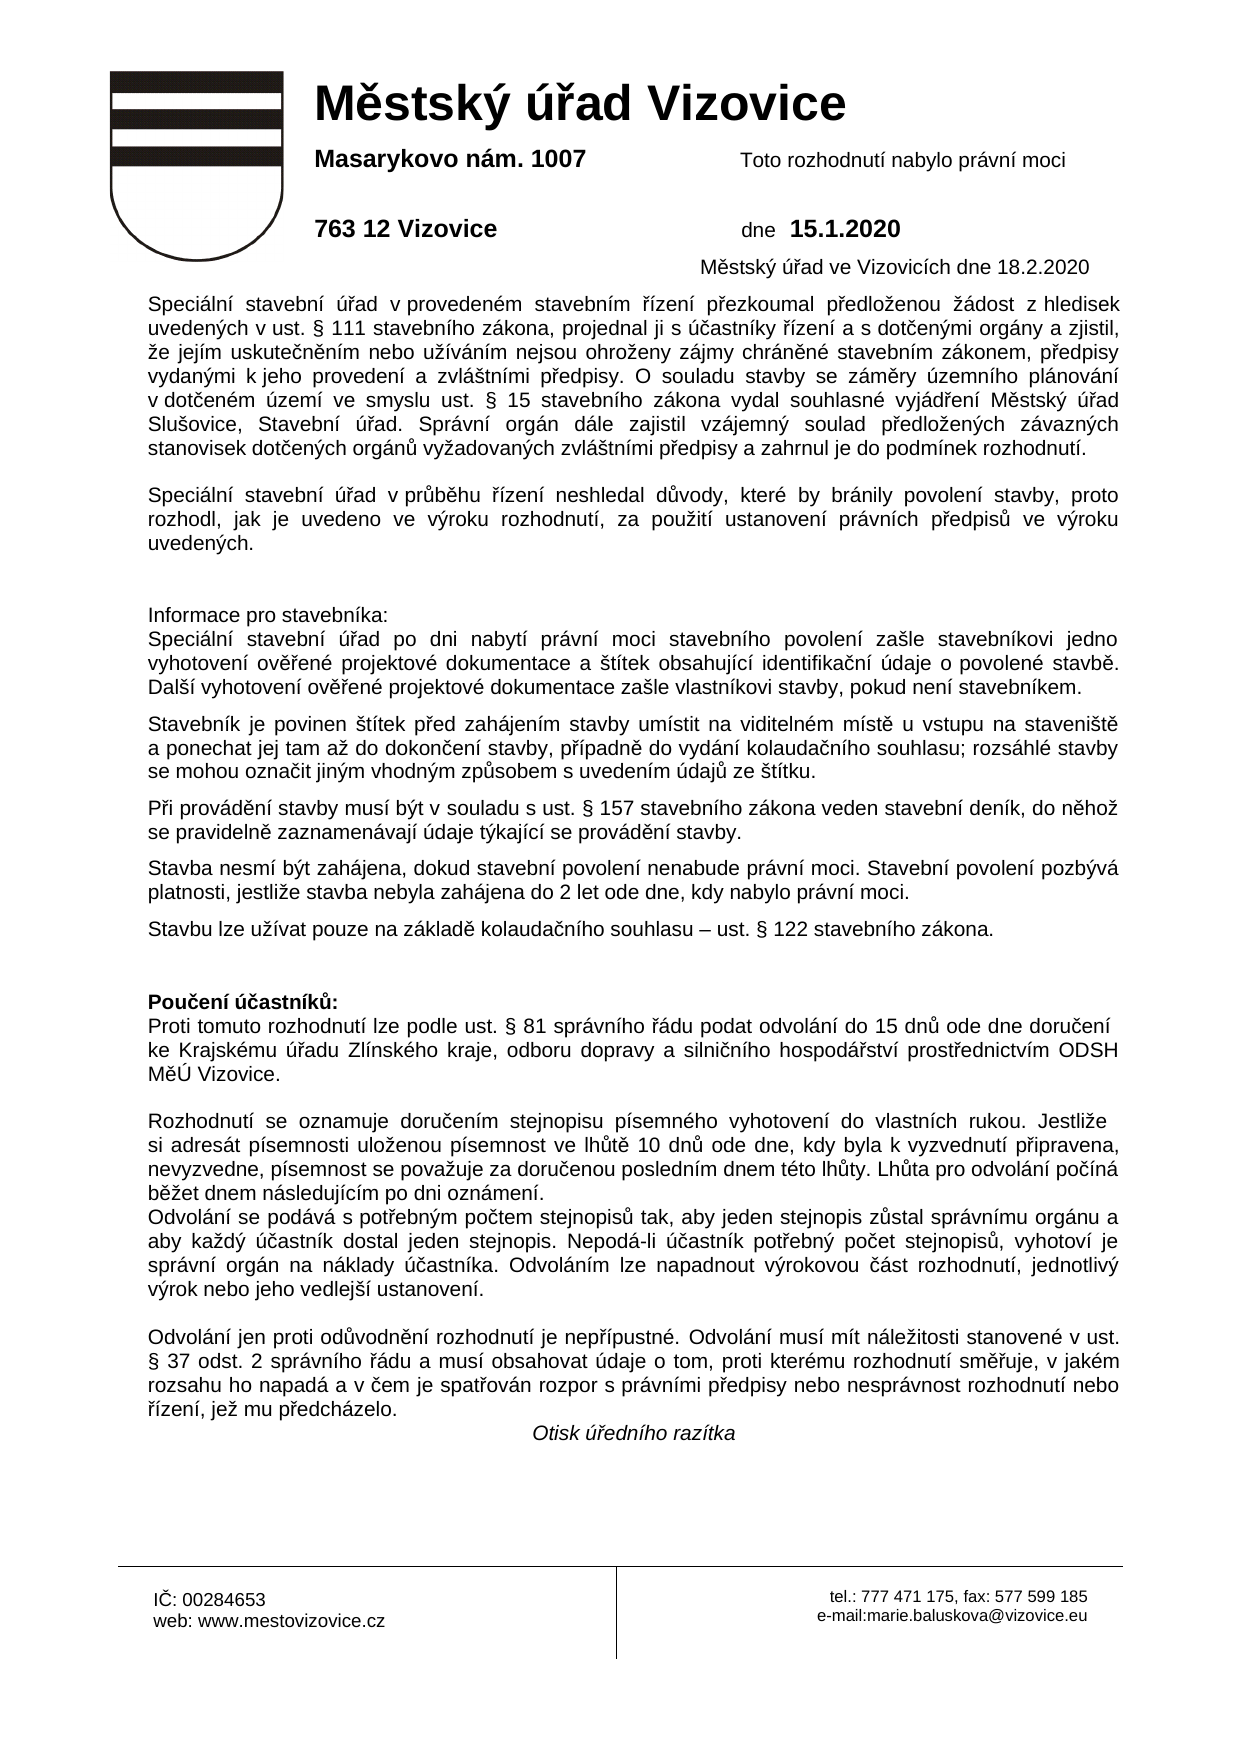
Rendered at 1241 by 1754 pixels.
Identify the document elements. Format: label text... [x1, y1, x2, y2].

text Stavebník je povinen štítek před zahájením stavby umístit na viditelném místě u vstupu na staveniště a ponechat jej tam až do dokončení stavby, případně do vydání kolaudačního souhlasu; rozsáhlé stavby se mohou označit jiným vhodným způsobem s uvedením údajů ze štítku. [148, 711, 1120, 783]
list Speciální stavební úřad v průběhu řízení neshledal důvody, které by bránily povolení stavby, proto rozhodl, jak je uvedeno ve výroku rozhodnutí, za použití ustanovení právních předpisů ve výroku uvedených. [148, 483, 1120, 555]
text Speciální stavební úřad po dni nabytí právní moci stavebního povolení zašle stavebníkovi jedno vyhotovení ověřené projektové dokumentace a štítek obsahující identifikační údaje o povolené stavbě. Další vyhotovení ověřené projektové dokumentace zašle vlastníkovi stavby, pokud není stavebníkem. [148, 627, 1120, 699]
list Speciální stavební úřad v provedeném stavebním řízení přezkoumal předloženou žádost z hledisek uvedených v ust. § 111 stavebního zákona, projednal ji s účastníky řízení a s dotčenými orgány a zjistil, že jejím uskutečněním nebo užíváním nejsou ohroženy zájmy chráněné stavebním zákonem, předpisy vydanými k jeho provedení a zvláštními předpisy. O souladu stavby se záměry územního plánování v dotčeném území ve smyslu ust. § 15 stavebního zákona vydal souhlasné vyjádření Městský úřad Slušovice, Stavební úřad. Správní orgán dále zajistil vzájemný soulad předložených závazných stanovisek dotčených orgánů vyžadovaných zvláštními předpisy a zahrnul je do podmínek rozhodnutí. [148, 292, 1120, 459]
list Informace pro stavebníka: [148, 603, 1120, 627]
text Odvolání jen proti odůvodnění rozhodnutí je nepřípustné. Odvolání musí mít náležitosti stanovené v ust. § 37 odst. 2 správního řádu a musí obsahovat údaje o tom, proti kterému rozhodnutí směřuje, v jakém rozsahu ho napadá a v čem je spatřován rozpor s právními předpisy nebo nesprávnost rozhodnutí nebo řízení, jež mu předcházelo. [148, 1325, 1120, 1421]
text Stavba nesmí být zahájena, dokud stavební povolení nenabude právní moci. Stavební povolení pozbývá platnosti, jestliže stavba nebyla zahájena do 2 let ode dne, kdy nabylo právní moci. [148, 856, 1120, 904]
text Stavbu lze užívat pouze na základě kolaudačního souhlasu – ust. § 122 stavebního zákona. [148, 917, 1120, 941]
text Poučení účastníků: [148, 989, 1120, 1013]
text Otisk úředního razítka [148, 1421, 1120, 1445]
picture [109, 71, 284, 262]
text Při provádění stavby musí být v souladu s ust. § 157 stavebního zákona veden stavební deník, do něhož se pravidelně zaznamenávají údaje týkající se provádění stavby. [148, 796, 1120, 844]
text Rozhodnutí se oznamuje doručením stejnopisu písemného vyhotovení do vlastních rukou. Jestliže si adresát písemnosti uloženou písemnost ve lhůtě 10 dnů ode dne, kdy byla k vyzvednutí připravena, nevyzvedne, písemnost se považuje za doručenou posledním dnem této lhůty. Lhůta pro odvolání počíná běžet dnem následujícím po dni oznámení. [148, 1109, 1120, 1205]
text Odvolání se podává s potřebným počtem stejnopisů tak, aby jeden stejnopis zůstal správnímu orgánu a aby každý účastník dostal jeden stejnopis. Nepodá-li účastník potřebný počet stejnopisů, vyhotoví je správní orgán na náklady účastníka. Odvoláním lze napadnout výrokovou část rozhodnutí, jednotlivý výrok nebo jeho vedlejší ustanovení. [148, 1205, 1120, 1301]
text Proti tomuto rozhodnutí lze podle ust. § 81 správního řádu podat odvolání do 15 dnů ode dne doručení ke Krajskému úřadu Zlínského kraje, odboru dopravy a silničního hospodářství prostřednictvím ODSH MěÚ Vizovice. [148, 1013, 1120, 1085]
